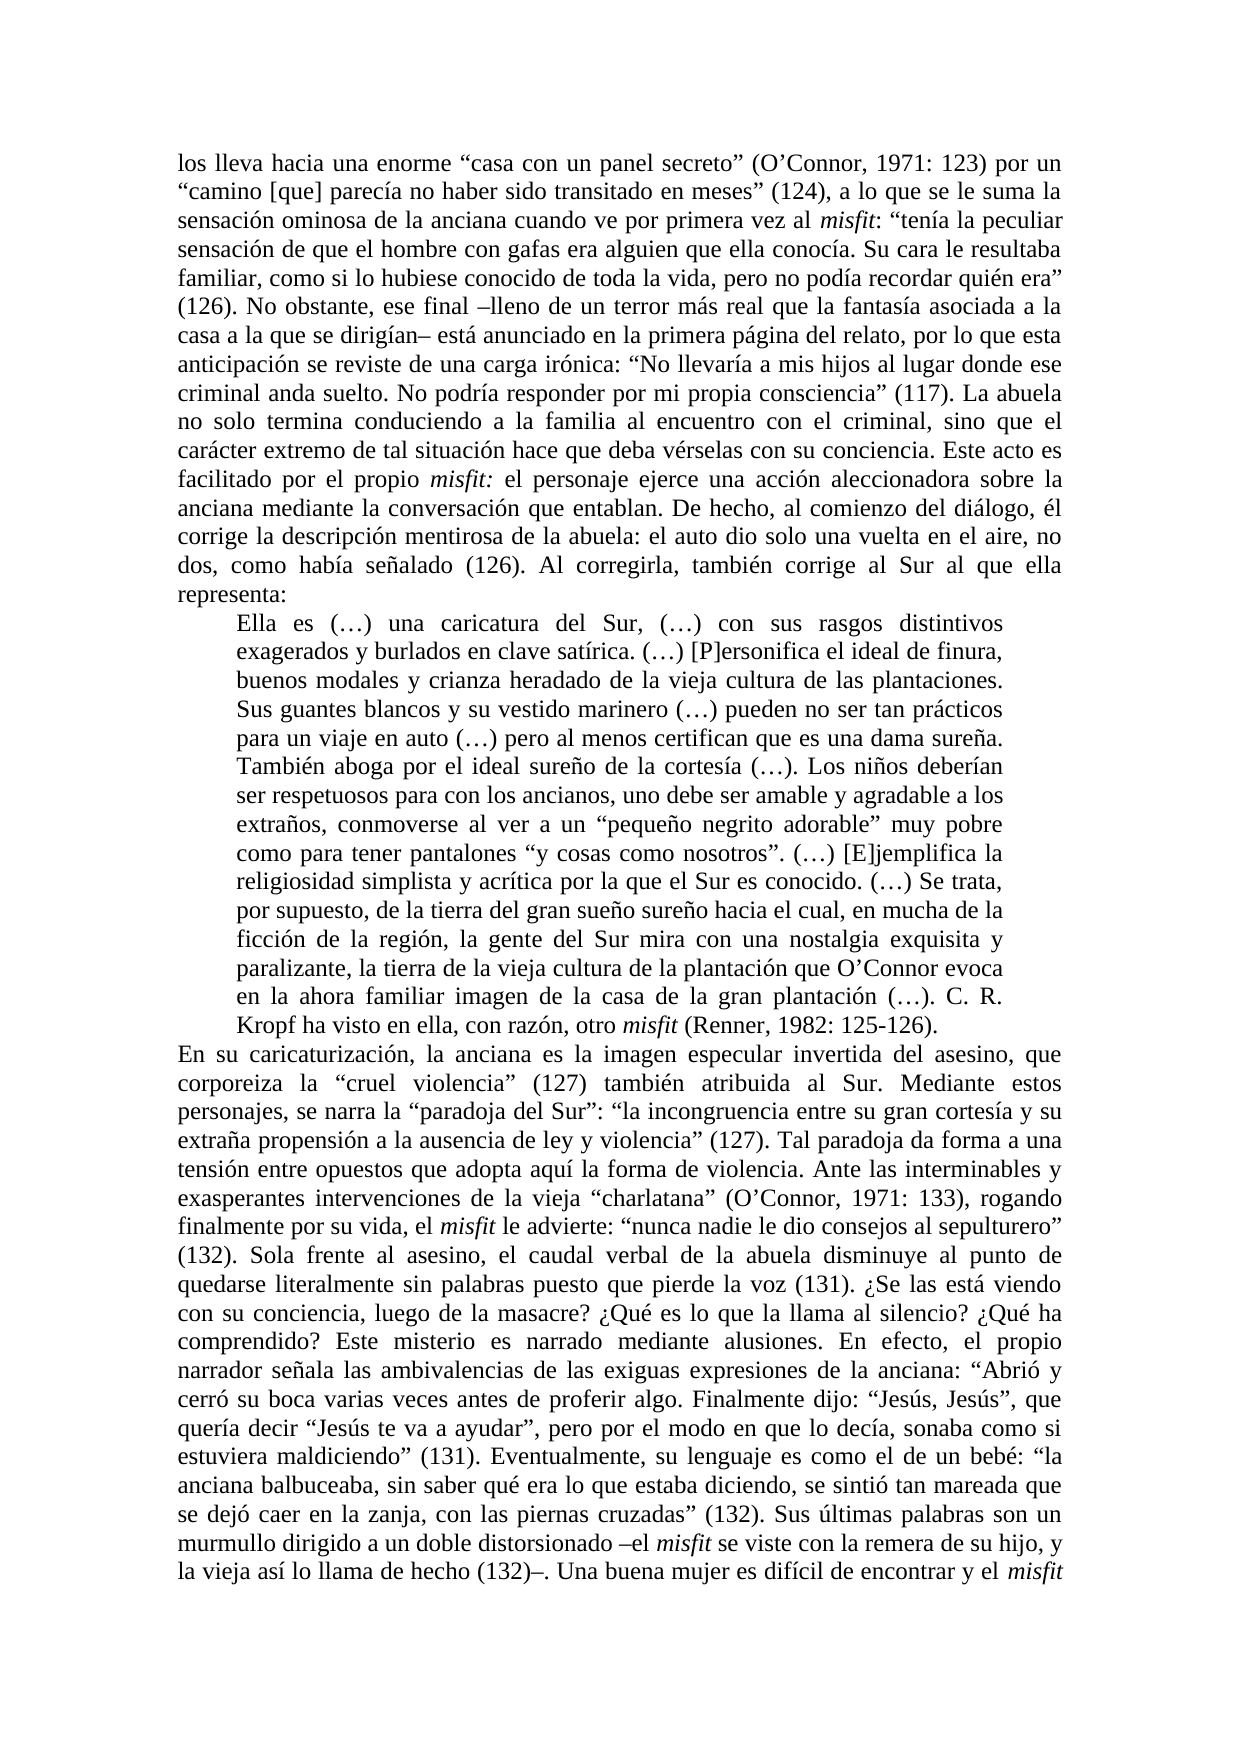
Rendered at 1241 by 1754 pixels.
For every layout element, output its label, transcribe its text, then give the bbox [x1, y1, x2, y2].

text Ella es (…) una caricatura del Sur, (…) con sus rasgos distintivos exagerados y burlados en clave satírica. (…) [P]ersonifica el ideal de finura, buenos modales y crianza heradado de la vieja cultura de las plantaciones. Sus guantes blancos y su vestido marinero (…) pueden no ser tan prácticos para un viaje en auto (…) pero al menos certifican que es una dama sureña. También aboga por el ideal sureño de la cortesía (…). Los niños deberían ser respetuosos para con los ancianos, uno debe ser amable y agradable a los extraños, conmoverse al ver a un “pequeño negrito adorable” muy pobre como para tener pantalones “y cosas como nosotros”. (…) [E]jemplifica la religiosidad simplista y acrítica por la que el Sur es conocido. (…) Se trata, por supuesto, de la tierra del gran sueño sureño hacia el cual, en mucha de la ficción de la región, la gente del Sur mira con una nostalgia exquisita y paralizante, la tierra de la vieja cultura de la plantación que O’Connor evoca en la ahora familiar imagen de la casa de la gran plantación (…). C. R. Kropf ha visto en ella, con razón, otro misfit (Renner, 1982: 125-126). [236, 608, 1004, 1039]
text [177, 148, 1063, 608]
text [177, 1039, 1063, 1585]
